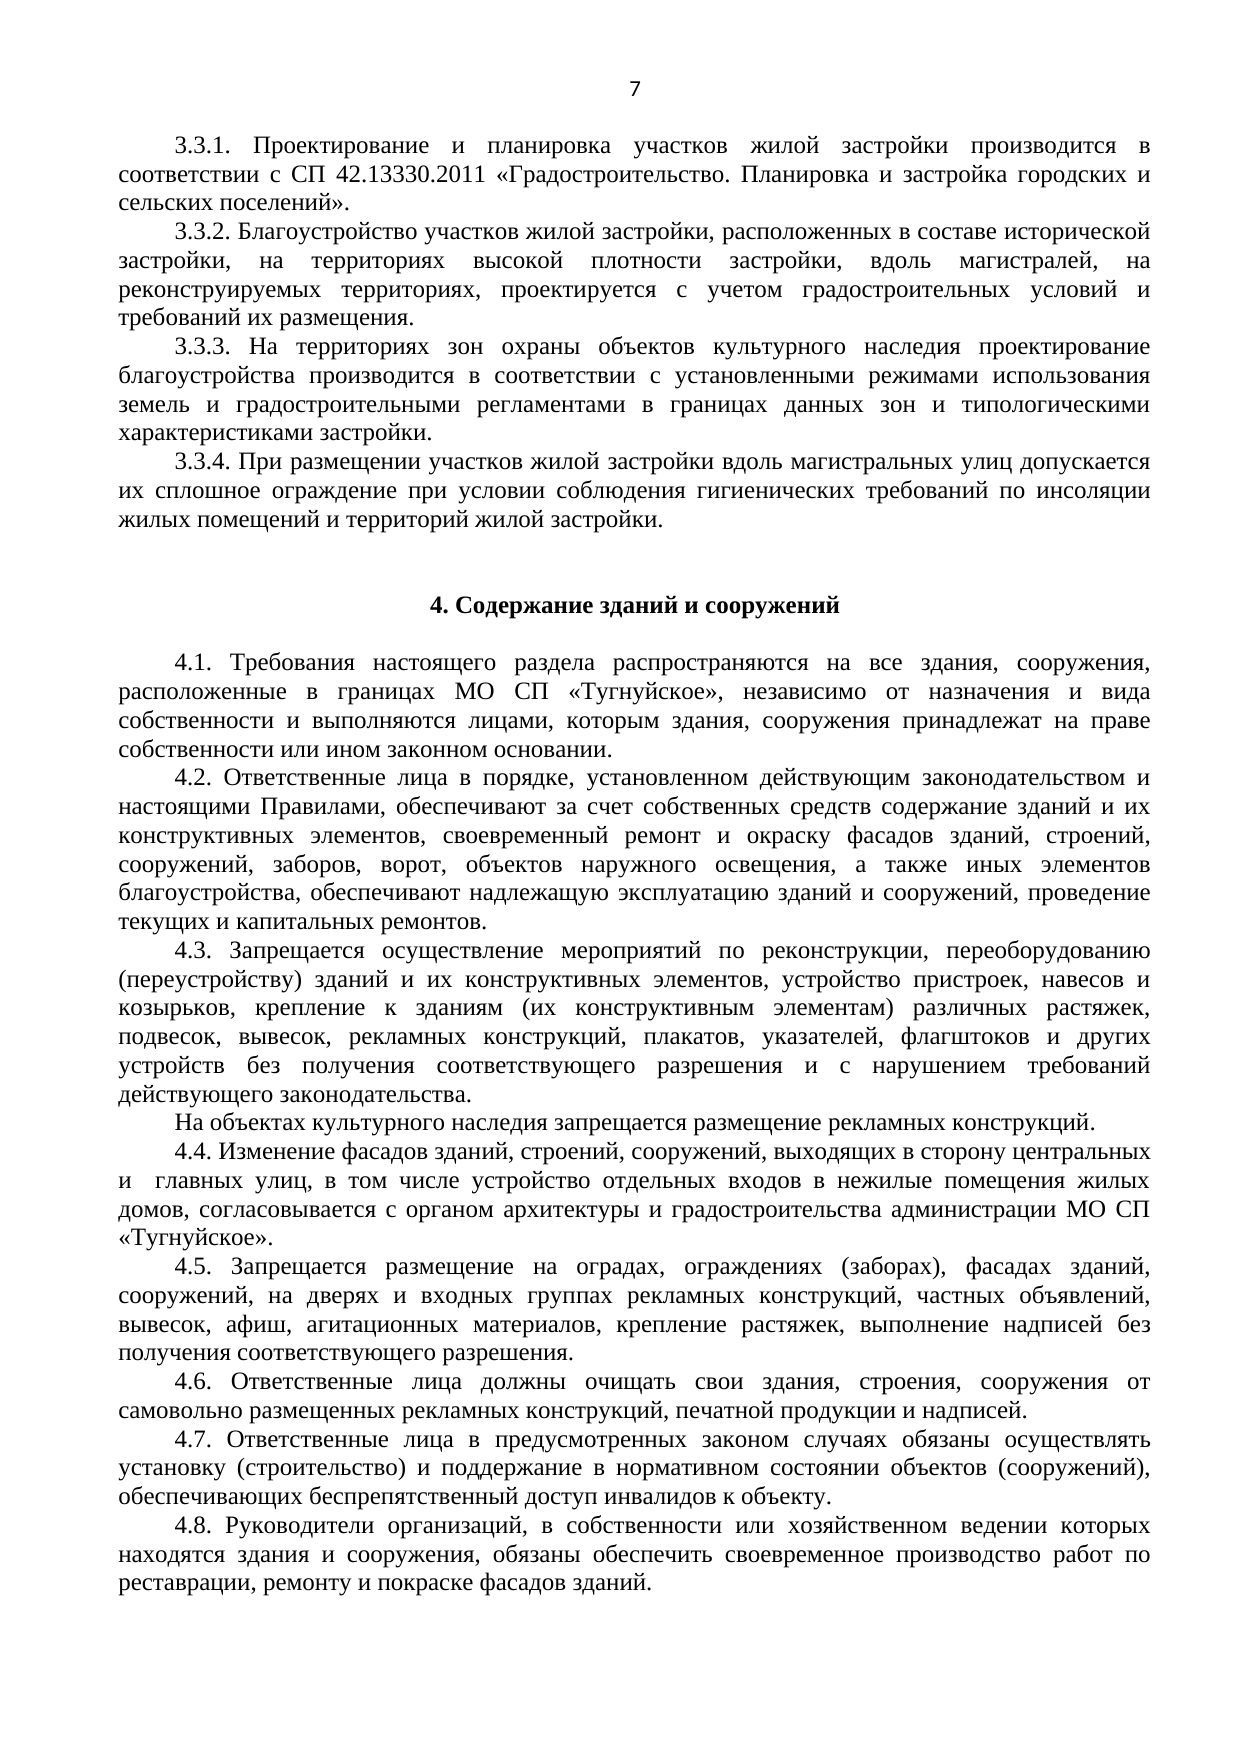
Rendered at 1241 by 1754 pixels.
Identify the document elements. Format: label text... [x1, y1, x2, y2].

text 4.2. Ответственные лица в порядке, установленном действующим законодательством и настоящими Правилами, обеспечивают за счет собственных средств содержание зданий и их конструктивных элементов, своевременный ремонт и окраску фасадов зданий, строений, сооружений, заборов, ворот, объектов наружного освещения, а также иных элементов благоустройства, обеспечивают надлежащую эксплуатацию зданий и сооружений, проведение текущих и капитальных ремонтов. [118, 762, 1152, 935]
text 4.5. Запрещается размещение на оградах, ограждениях (заборах), фасадах зданий, сооружений, на дверях и входных группах рекламных конструкций, частных объявлений, вывесок, афиш, агитационных материалов, крепление растяжек, выполнение надписей без получения соответствующего разрешения. [118, 1251, 1152, 1366]
text 3.3.4. При размещении участков жилой застройки вдоль магистральных улиц допускается их сплошное ограждение при условии соблюдения гигиенических требований по инсоляции жилых помещений и территорий жилой застройки. [118, 446, 1152, 532]
text 4.8. Руководители организаций, в собственности или хозяйственном ведении которых находятся здания и сооружения, обязаны обеспечить своевременное производство работ по реставрации, ремонту и покраске фасадов зданий. [118, 1510, 1152, 1596]
text 4.7. Ответственные лица в предусмотренных законом случаях обязаны осуществлять установку (строительство) и поддержание в нормативном состоянии объектов (сооружений), обеспечивающих беспрепятственный доступ инвалидов к объекту. [118, 1424, 1152, 1510]
text На объектах культурного наследия запрещается размещение рекламных конструкций. [118, 1107, 1152, 1136]
text 3.3.3. На территориях зон охраны объектов культурного наследия проектирование благоустройства производится в соответствии с установленными режимами использования земель и градостроительными регламентами в границах данных зон и типологическими характеристиками застройки. [118, 331, 1152, 446]
text 4.4. Изменение фасадов зданий, строений, сооружений, выходящих в сторону центральных и главных улиц, в том числе устройство отдельных входов в нежилые помещения жилых домов, согласовывается с органом архитектуры и градостроительства администрации МО СП «Тугнуйское». [118, 1136, 1152, 1251]
text 3.3.2. Благоустройство участков жилой застройки, расположенных в составе исторической застройки, на территориях высокой плотности застройки, вдоль магистралей, на реконструируемых территориях, проектируется с учетом градостроительных условий и требований их размещения. [118, 216, 1152, 331]
text 4. Содержание зданий и сооружений [118, 590, 1152, 619]
text 4.6. Ответственные лица должны очищать свои здания, строения, сооружения от самовольно размещенных рекламных конструкций, печатной продукции и надписей. [118, 1366, 1152, 1424]
text 4.1. Требования настоящего раздела распространяются на все здания, сооружения, расположенные в границах МО СП «Тугнуйское», независимо от назначения и вида собственности и выполняются лицами, которым здания, сооружения принадлежат на праве собственности или ином законном основании. [118, 647, 1152, 762]
text 4.3. Запрещается осуществление мероприятий по реконструкции, переоборудованию (переустройству) зданий и их конструктивных элементов, устройство пристроек, навесов и козырьков, крепление к зданиям (их конструктивным элементам) различных растяжек, подвесок, вывесок, рекламных конструкций, плакатов, указателей, флагштоков и других устройств без получения соответствующего разрешения и с нарушением требований действующего законодательства. [118, 935, 1152, 1107]
text 3.3.1. Проектирование и планировка участков жилой застройки производится в соответствии с СП 42.13330.2011 «Градостроительство. Планировка и застройка городских и сельских поселений». [118, 130, 1152, 216]
